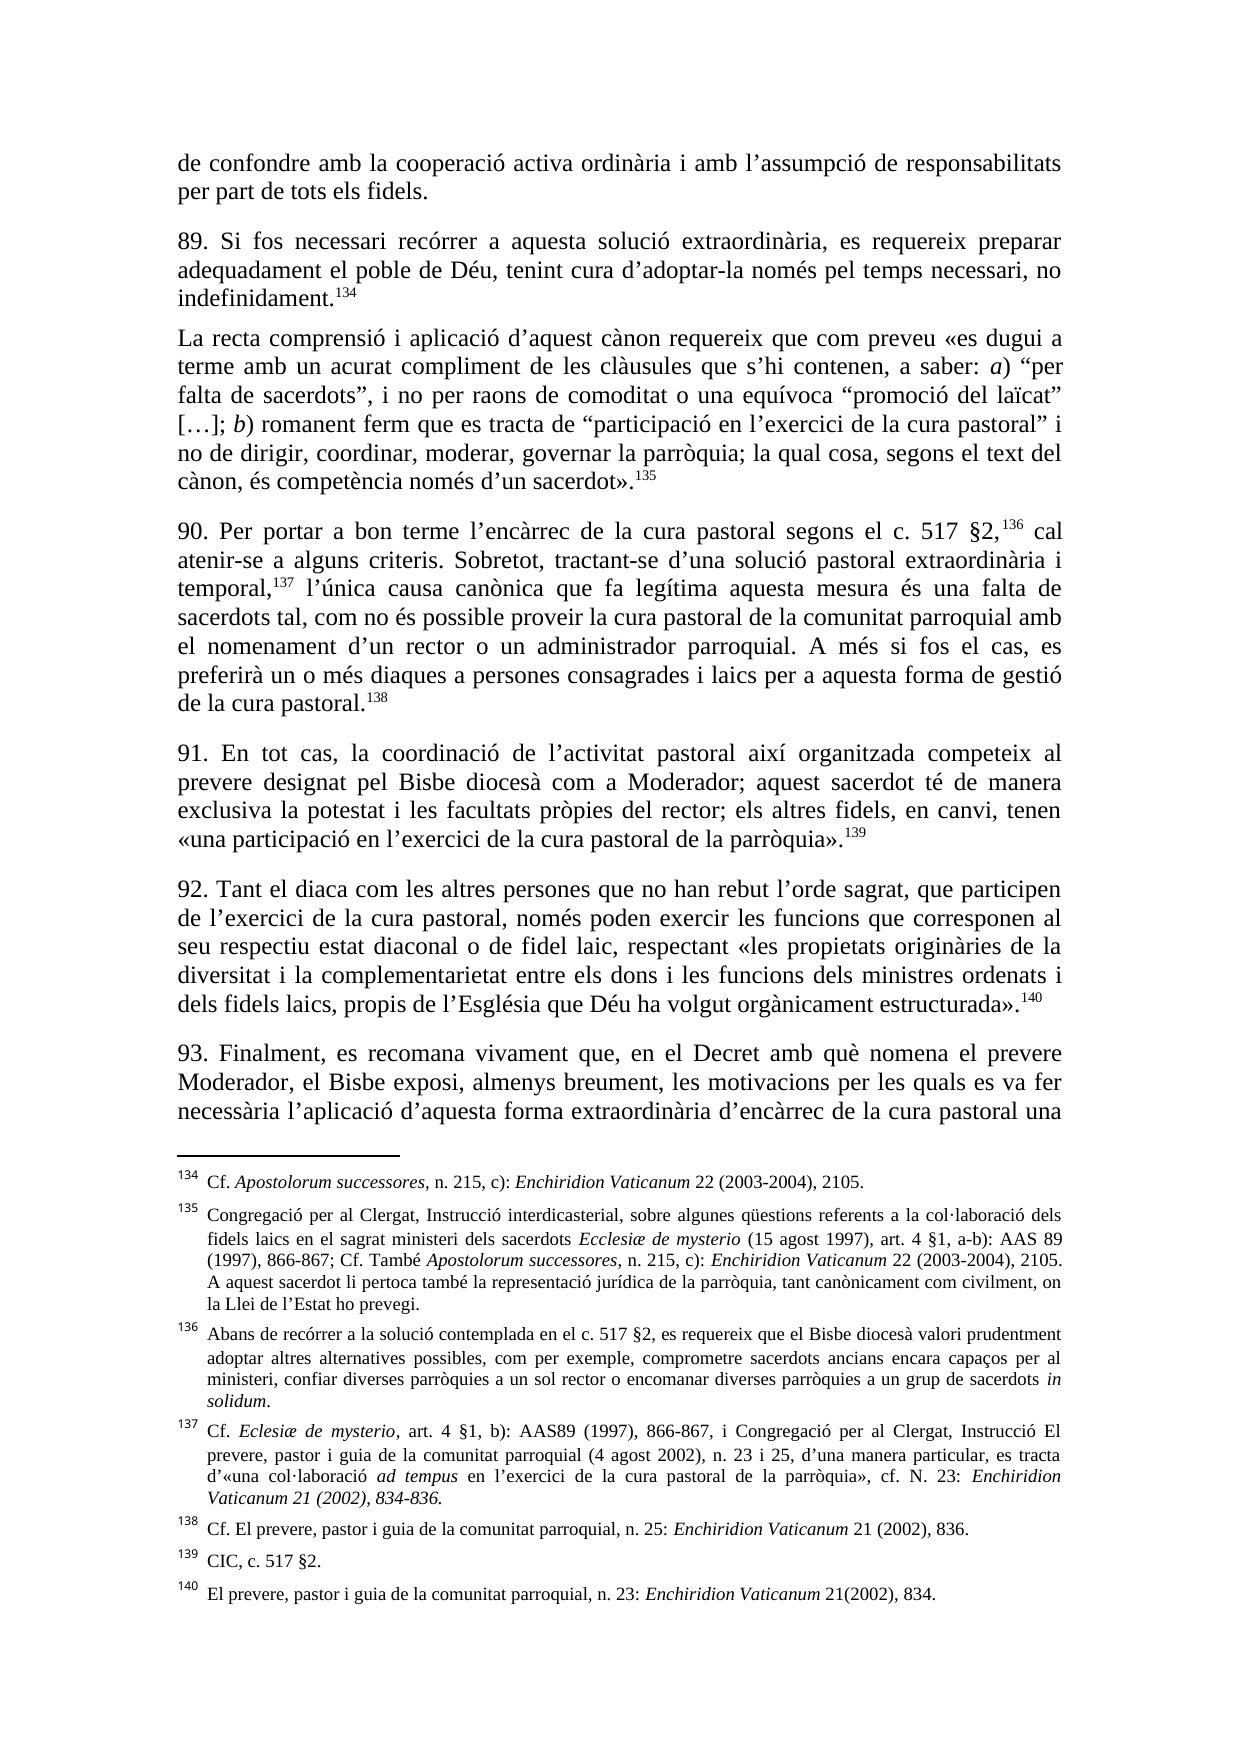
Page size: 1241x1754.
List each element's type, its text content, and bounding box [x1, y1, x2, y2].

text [177, 148, 1063, 205]
text 91. En tot cas, la coordinació de l’activitat pastoral així organitzada competeix al prevere designat pel Bisbe diocesà com a Moderador; aquest sacerdot té de manera exclusiva la potestat i les facultats pròpies del rector; els altres fidels, en canvi, tenen «una participació en l’exercici de la cura pastoral de la parròquia». [177, 738, 1063, 853]
text 92. Tant el diaca com les altres persones que no han rebut l’orde sagrat, que participen de l’exercici de la cura pastoral, només poden exercir les funcions que corresponen al seu respectiu estat diaconal o de fidel laic, respectant «les propietats originàries de la diversitat i la complementarietat entre els dons i les funcions dels ministres ordenats i dels fidels laics, propis de l’Església que Déu ha volgut orgànicament estructurada». [177, 874, 1063, 1018]
text 90. Per portar a bon terme l’encàrrec de la cura pastoral segons el c. 517 §2, cal atenir-se a alguns criteris. Sobretot, tractant-se d’una solució pastoral extraordinària i temporal, l’única causa canònica que fa legítima aquesta mesura és una falta de sacerdots tal, com no és possible proveir la cura pastoral de la comunitat parroquial amb el nomenament d’un rector o un administrador parroquial. A més si fos el cas, es preferirà un o més diaques a persones consagrades i laics per a aquesta forma de gestió de la cura pastoral. [177, 516, 1063, 717]
text La recta comprensió i aplicació d’aquest cànon requereix que com preveu «es dugui a terme amb un acurat compliment de les clàusules que s’hi contenen, a saber: a) “per falta de sacerdots”, i no per raons de comoditat o una equívoca “promoció del laïcat” […]; b) romanent ferm que es tracta de “participació en l’exercici de la cura pastoral” i no de dirigir, coordinar, moderar, governar la parròquia; la qual cosa, segons el text del cànon, és competència només d’un sacerdot». [177, 323, 1063, 495]
text 93. Finalment, es recomana vivament que, en el Decret amb què nomena el prevere Moderador, el Bisbe exposi, almenys breument, les motivacions per les quals es va fer necessària l’aplicació d’aquesta forma extraordinària d’encàrrec de la cura pastoral una o més comunitats parroquials i, conseqüentment, la manera d’exercici del ministeri del sacerdot encarregat. [177, 1038, 1063, 1125]
text 89. Si fos necessari recórrer a aquesta solució extraordinària, es requereix preparar adequadament el poble de Déu, tenint cura d’adoptar-la només pel temps necessari, no indefinidament. [177, 226, 1063, 312]
